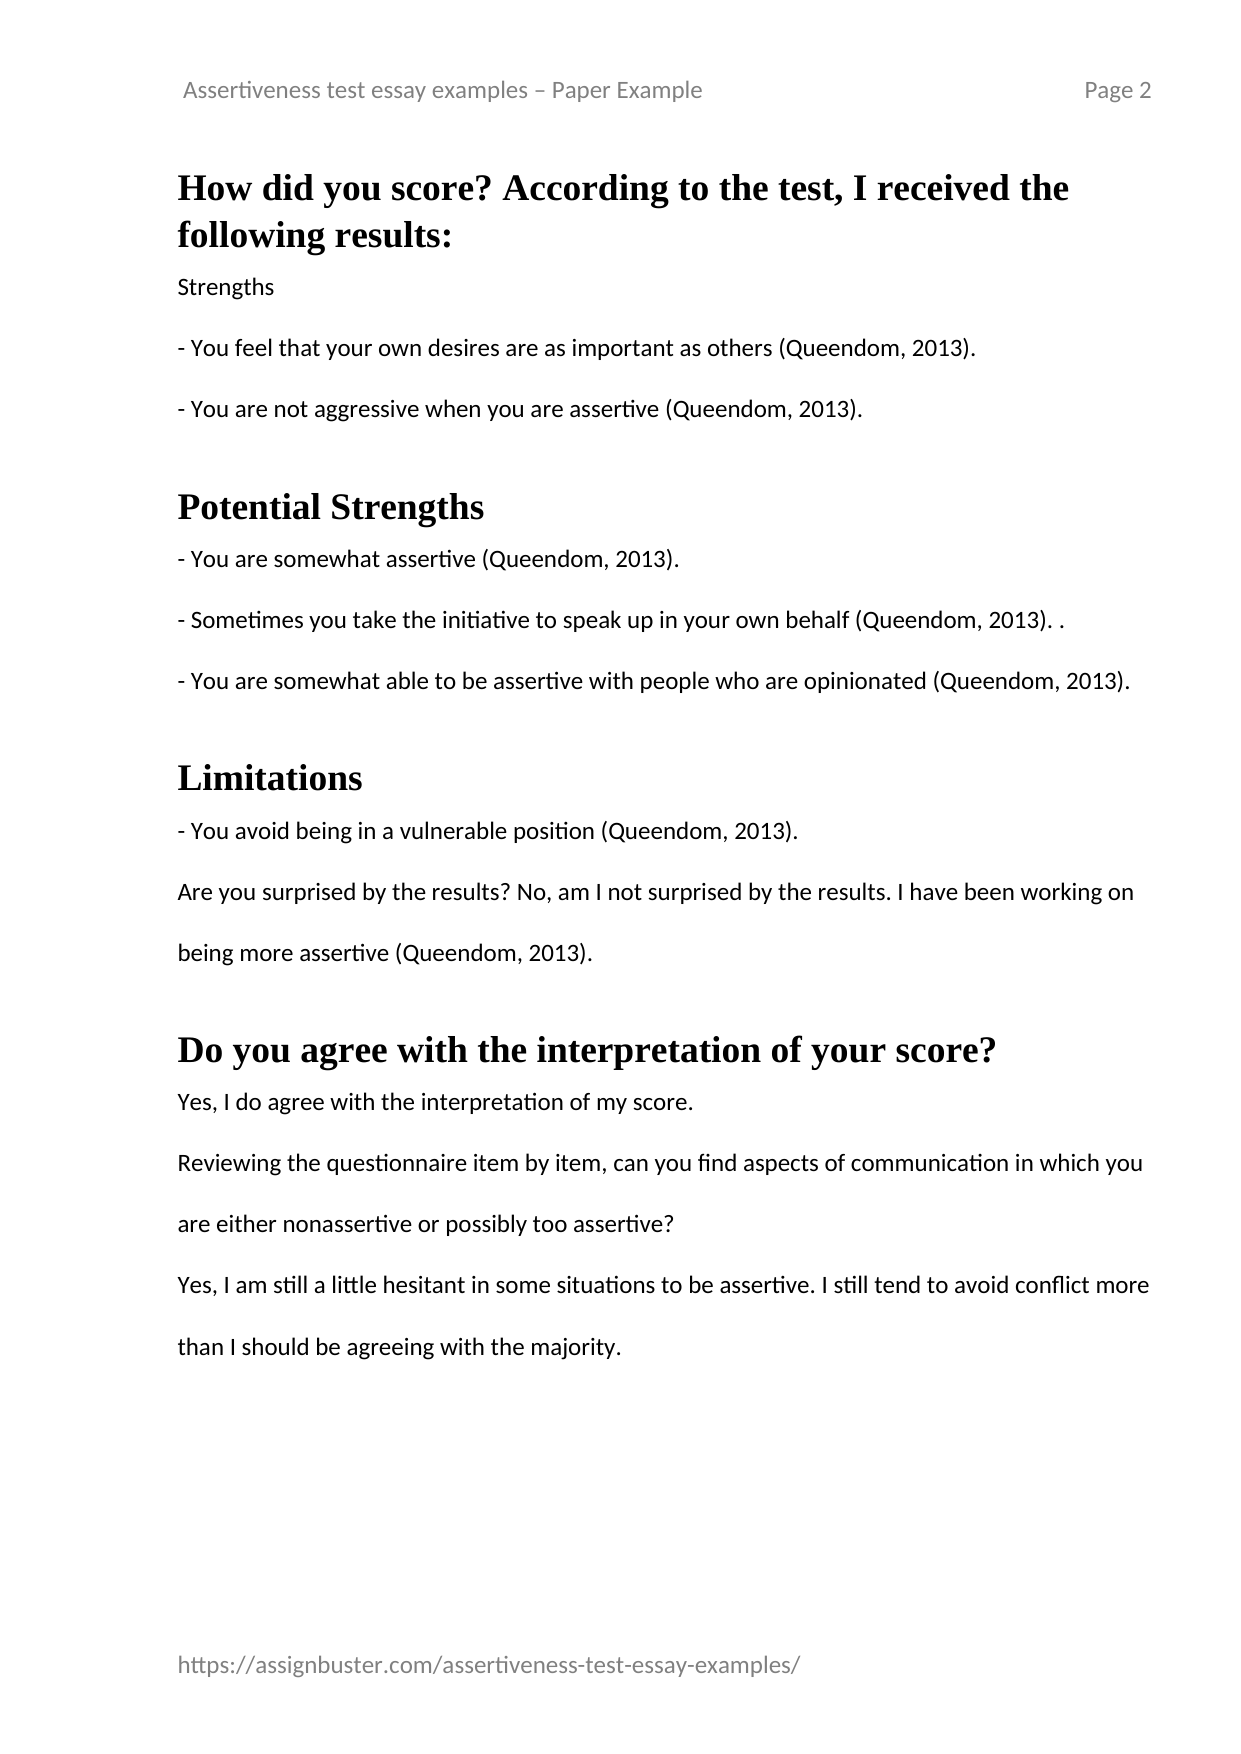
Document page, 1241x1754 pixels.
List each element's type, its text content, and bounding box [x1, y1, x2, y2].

subtitle Do you agree with the interpretation of your score? [177, 1027, 1152, 1071]
subtitle How did you score? According to the test, I received the following results: [177, 166, 1152, 256]
subtitle Limitations [177, 756, 1152, 799]
text Yes, I do agree with the interpretation of my score. Reviewing the questionnaire item by item, can you find aspects of communication in which you are either nonassertive or possibly too assertive? Yes, I am still a little hesitant in some situations to be assertive. I still tend to avoid conflict more than I should be agreeing with the majority. [177, 1086, 1152, 1361]
text - You avoid being in a vulnerable position (Queendom, 2013). Are you surprised by the results? No, am I not surprised by the results. I have been working on being more assertive (Queendom, 2013). [177, 815, 1152, 967]
text Strengths - You feel that your own desires are as important as others (Queendom, 2013). - You are not aggressive when you are assertive (Queendom, 2013). [177, 271, 1152, 424]
text - You are somewhat assertive (Queendom, 2013). - Sometimes you take the initiative to speak up in your own behalf (Queendom, 2013). . - You are somewhat able to be assertive with people who are opinionated (Queendom, 2013). [177, 543, 1152, 696]
subtitle Potential Strengths [177, 484, 1152, 527]
